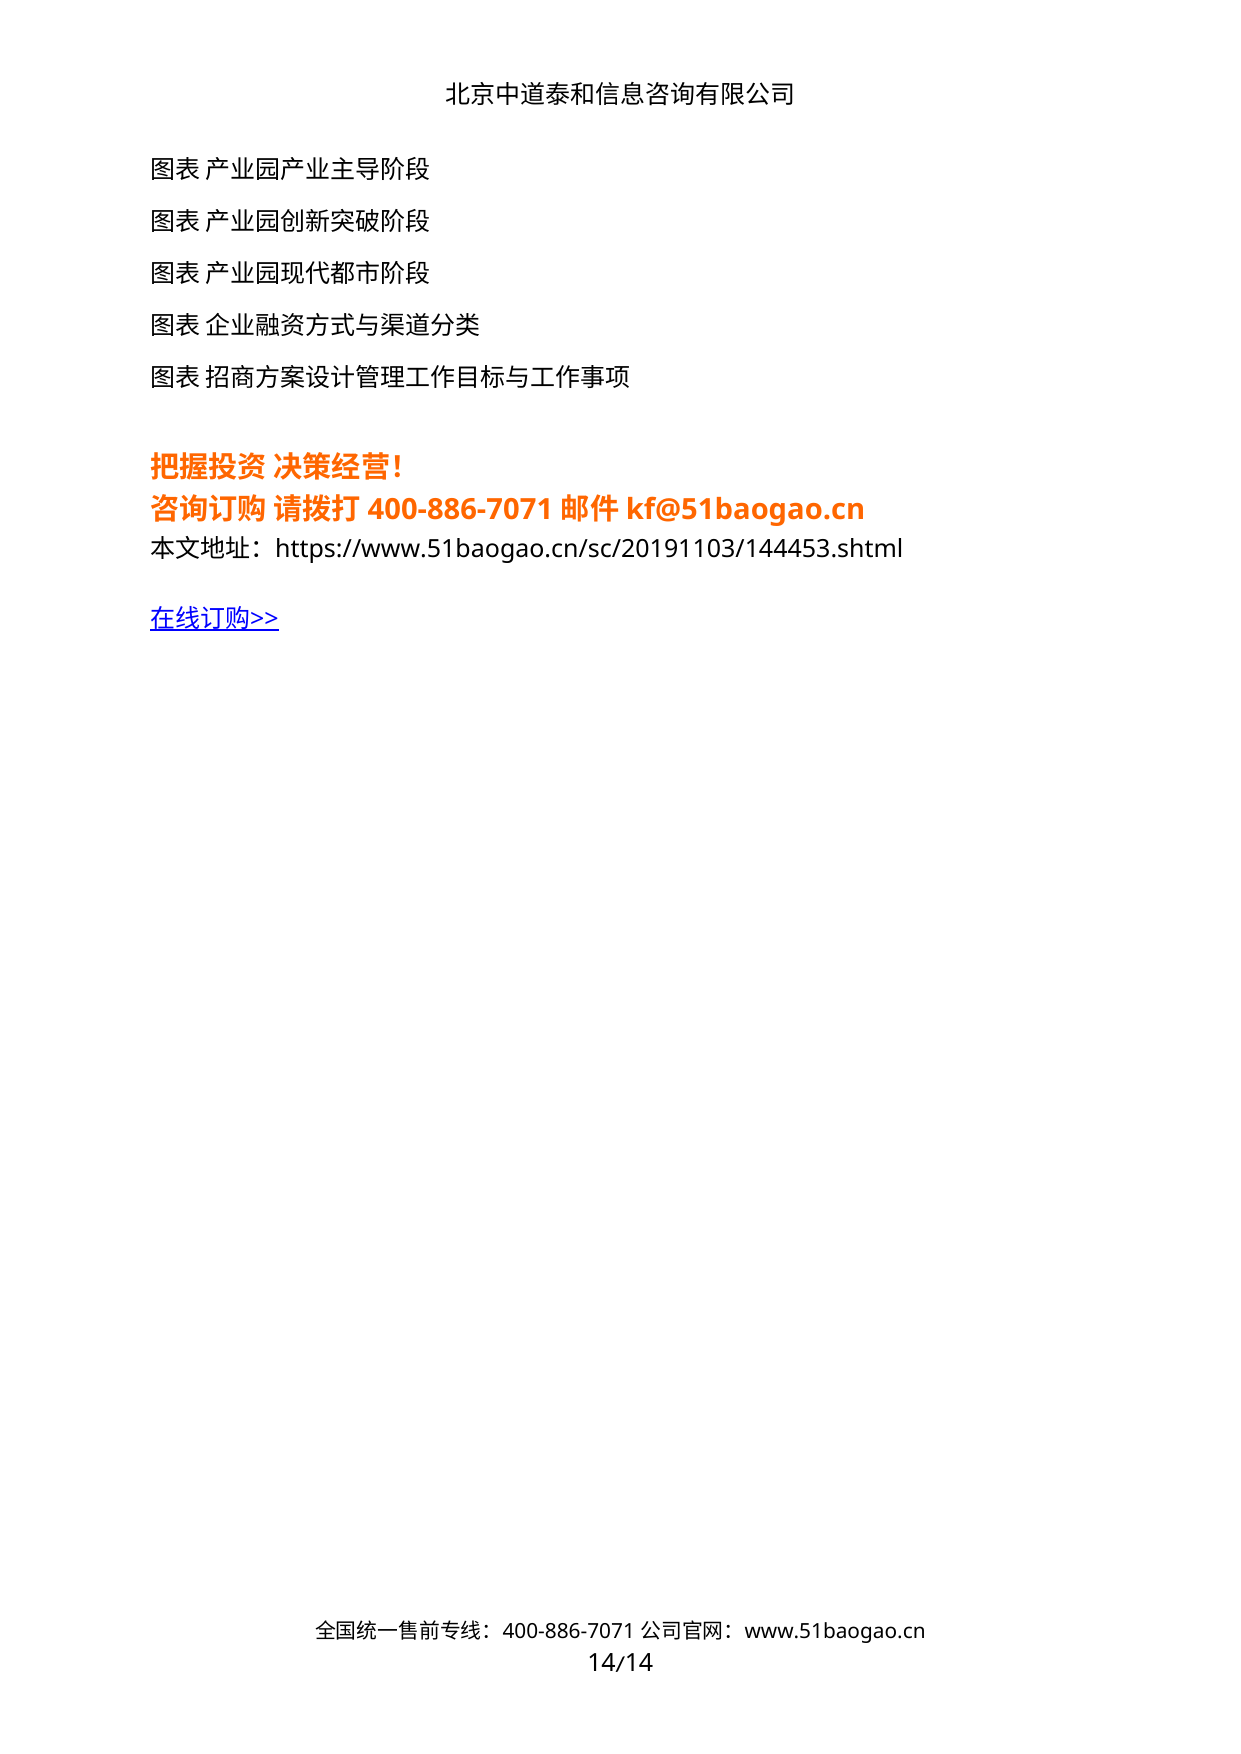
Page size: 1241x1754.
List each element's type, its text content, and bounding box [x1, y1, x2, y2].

text 图表 产业园产业主导阶段 [150, 150, 1090, 186]
text 图表 企业融资方式与渠道分类 [150, 306, 1090, 342]
text 图表 产业园现代都市阶段 [150, 254, 1090, 290]
text 在线订购>> [150, 564, 1090, 635]
text 图表 产业园创新突破阶段 [150, 202, 1090, 238]
text 图表 招商方案设计管理工作目标与工作事项 [150, 357, 1090, 394]
text 把握投资 决策经营！咨询订购 请拨打 400-886-7071 邮件 kf@51baogao.cn本文地址：https://www.51baogao.cn/sc/20191103/144453.shtml [150, 409, 1090, 564]
